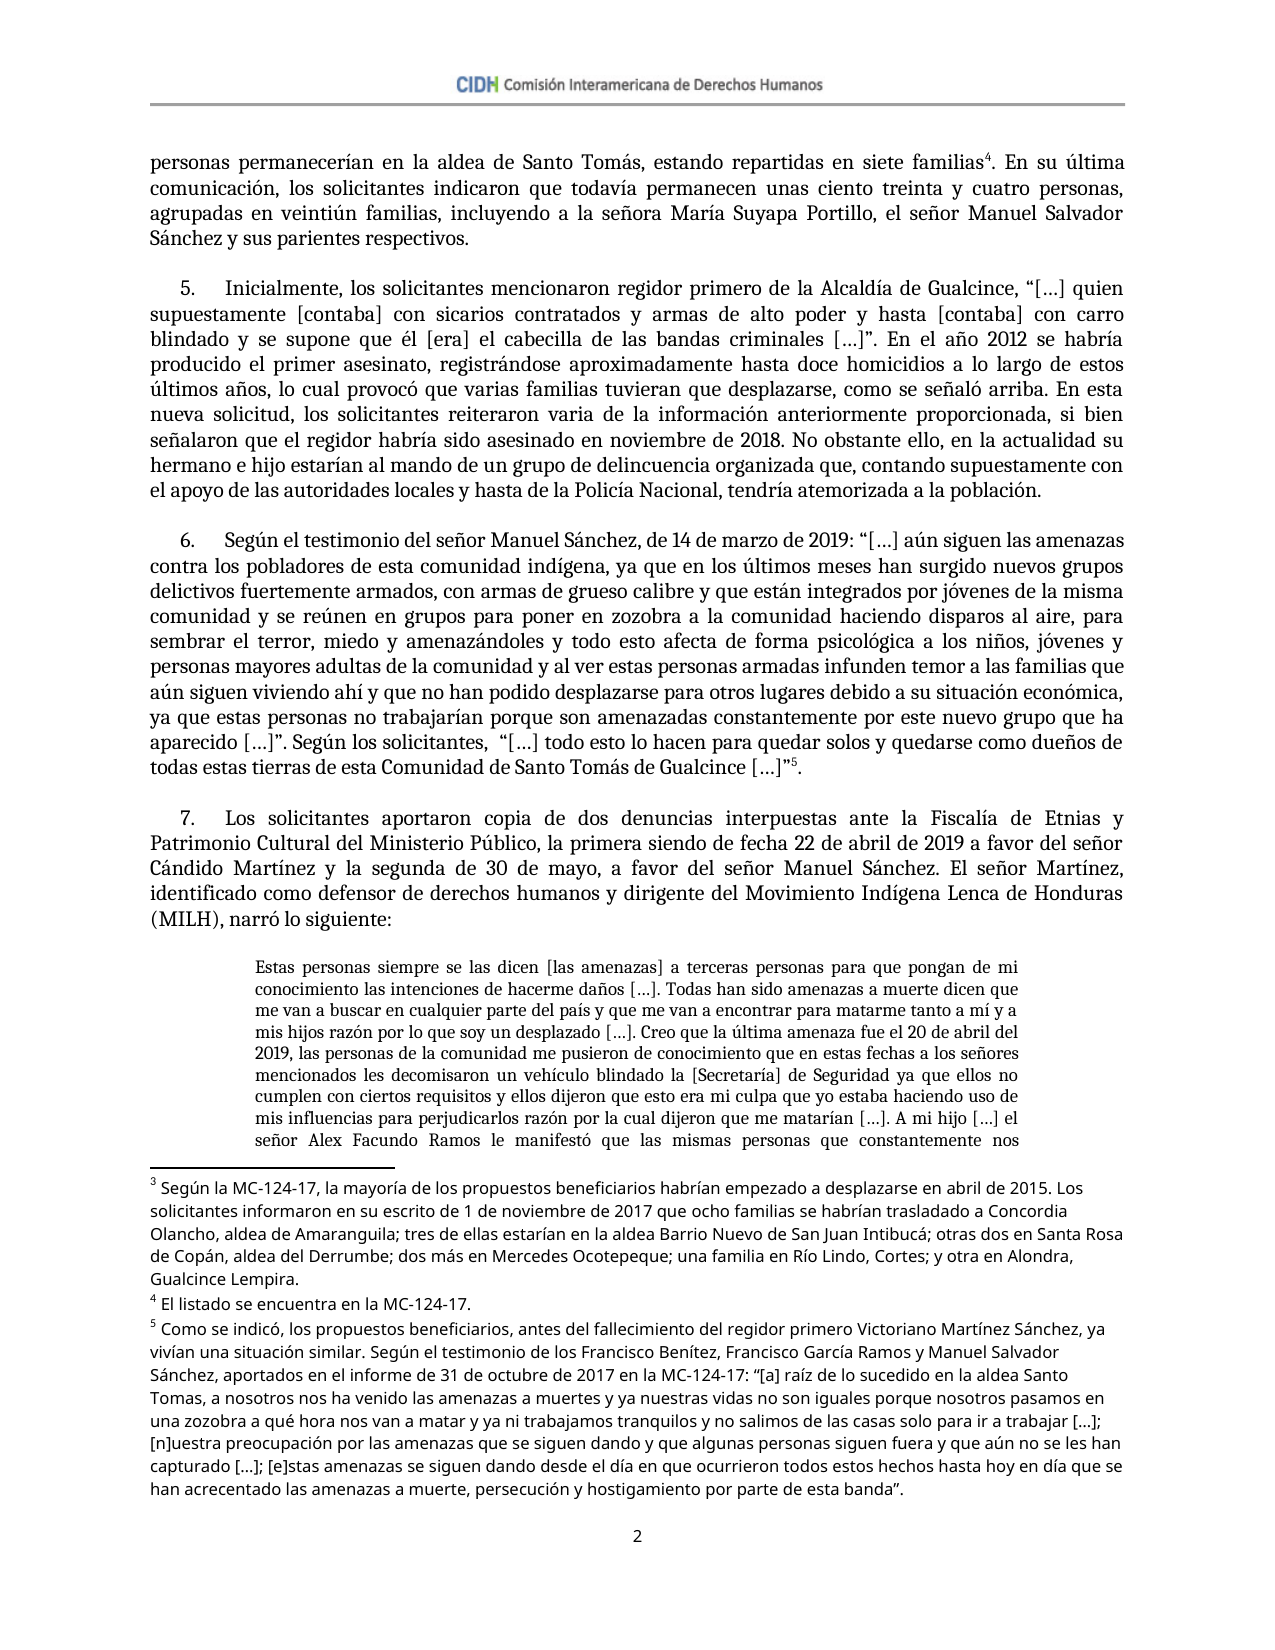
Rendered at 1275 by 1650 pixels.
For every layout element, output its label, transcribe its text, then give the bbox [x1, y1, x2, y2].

list Los solicitantes aportaron copia de dos denuncias interpuestas ante la Fiscalía de Etnias y Patrimonio Cultural del Ministerio Público, la primera siendo de fecha 22 de abril de 2019 a favor del señor Cándido Martínez y la segunda de 30 de mayo, a favor del señor Manuel Sánchez. El señor Martínez, identificado como defensor de derechos humanos y dirigente del Movimiento Indígena Lenca de Honduras (MILH), narró lo siguiente: [150, 805, 1125, 931]
list Inicialmente, los solicitantes mencionaron regidor primero de la Alcaldía de Gualcince, “[…] quien supuestamente [contaba] con sicarios contratados y armas de alto poder y hasta [contaba] con carro blindado y se supone que él [era] el cabecilla de las bandas criminales […]”. En el año 2012 se habría producido el primer asesinato, registrándose aproximadamente hasta doce homicidios a lo largo de estos últimos años, lo cual provocó que varias familias tuvieran que desplazarse, como se señaló arriba. En esta nueva solicitud, los solicitantes reiteraron varia de la información anteriormente proporcionada, si bien señalaron que el regidor habría sido asesinado en noviembre de 2018. No obstante ello, en la actualidad su hermano e hijo estarían al mando de un grupo de delincuencia organizada que, contando supuestamente con el apoyo de las autoridades locales y hasta de la Policía Nacional, tendría atemorizada a la población. [150, 276, 1125, 503]
text Estas personas siempre se las dicen [las amenazas] a terceras personas para que pongan de mi conocimiento las intenciones de hacerme daños […]. Todas han sido amenazas a muerte dicen que me van a buscar en cualquier parte del país y que me van a encontrar para matarme tanto a mí y a mis hijos razón por lo que soy un desplazado […]. Creo que la última amenaza fue el 20 de abril del 2019, las personas de la comunidad me pusieron de conocimiento que en estas fechas a los señores mencionados les decomisaron un vehículo blindado la [Secretaría] de Seguridad ya que ellos no cumplen con ciertos requisitos y ellos dijeron que esto era mi culpa que yo estaba haciendo uso de mis influencias para perjudicarlos razón por la cual dijeron que me matarían […]. A mi hijo […] el señor Alex Facundo Ramos le manifestó que las mismas personas que constantemente nos amenazan siguen mandando mensajes que nos van a matar […]; estos nos mandan mensajes con las demás personas y ofrecen dinero por información de nosotros, lo que sí sé es que nos han hecho vigilancias […]. [255, 957, 1020, 1151]
list Según el testimonio del señor Manuel Sánchez, de 14 de marzo de 2019: “[…] aún siguen las amenazas contra los pobladores de esta comunidad indígena, ya que en los últimos meses han surgido nuevos grupos delictivos fuertemente armados, con armas de grueso calibre y que están integrados por jóvenes de la misma comunidad y se reúnen en grupos para poner en zozobra a la comunidad haciendo disparos al aire, para sembrar el terror, miedo y amenazándoles y todo esto afecta de forma psicológica a los niños, jóvenes y personas mayores adultas de la comunidad y al ver estas personas armadas infunden temor a las familias que aún siguen viviendo ahí y que no han podido desplazarse para otros lugares debido a su situación económica, ya que estas personas no trabajarían porque son amenazadas constantemente por este nuevo grupo que ha aparecido […]”. Según los solicitantes, “[…] todo esto lo hacen para quedar solos y quedarse como dueños de todas estas tierras de esta Comunidad de Santo Tomás de Gualcince […]”. [150, 528, 1125, 780]
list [150, 150, 1125, 251]
picture [450, 75, 826, 95]
